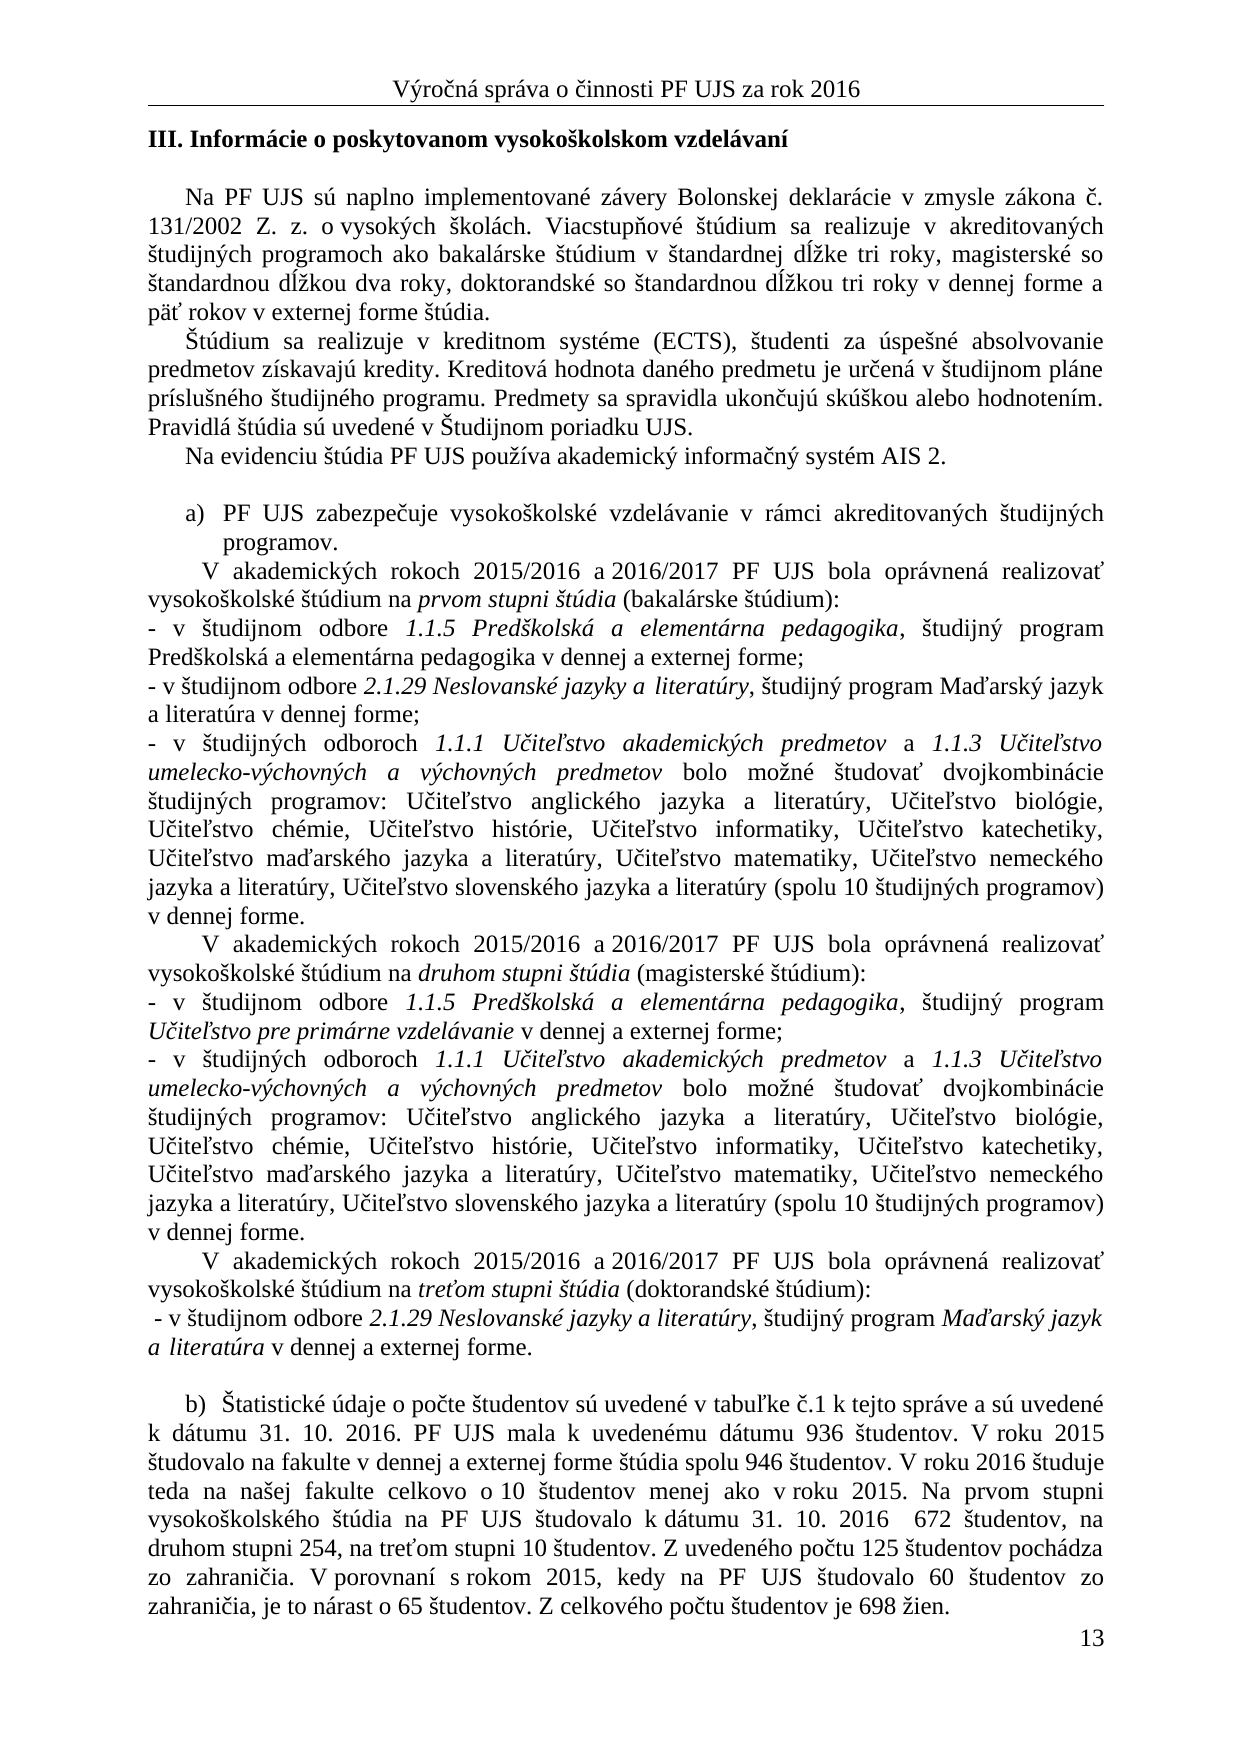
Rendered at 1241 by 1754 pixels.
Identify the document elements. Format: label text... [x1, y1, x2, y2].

text - v študijnom odbore 2.1.29 Neslovanské jazyky a literatúry, študijný program Maďarský jazyk a literatúra v dennej forme; [148, 671, 1104, 728]
text Na evidenciu štúdia PF UJS používa akademický informačný systém AIS 2. [148, 441, 1104, 469]
text V akademických rokoch 2015/2016 a 2016/2017 PF UJS bola oprávnená realizovať vysokoškolské štúdium na treťom stupni štúdia (doktorandské štúdium): [148, 1246, 1104, 1303]
text - v študijnom odbore 1.1.5 Predškolská a elementárna pedagogika, študijný program Učiteľstvo pre primárne vzdelávanie v dennej a externej forme; [148, 987, 1104, 1044]
text - v študijnom odbore 2.1.29 Neslovanské jazyky a literatúry, študijný program Maďarský jazyk a literatúra v dennej a externej forme. [148, 1303, 1104, 1361]
list Štatistické údaje o počte študentov sú uvedené v tabuľke č.1 k tejto správe a sú uvedené k dátumu 31. 10. 2016. PF UJS mala k uvedenému dátumu 936 študentov. V roku 2015 študovalo na fakulte v dennej a externej forme štúdia spolu 946 študentov. V roku 2016 študuje teda na našej fakulte celkovo o 10 študentov menej ako v roku 2015. Na prvom stupni vysokoškolského štúdia na PF UJS študovalo k dátumu 31. 10. 2016 672 študentov, na druhom stupni 254, na treťom stupni 10 študentov. Z uvedeného počtu 125 študentov pochádza zo zahraničia. V porovnaní s rokom 2015, kedy na PF UJS študovalo 60 študentov zo zahraničia, je to nárast o 65 študentov. Z celkového počtu študentov je 698 žien. [148, 1389, 1104, 1619]
list PF UJS zabezpečuje vysokoškolské vzdelávanie v rámci akreditovaných študijných programov. [185, 498, 1104, 556]
text Štúdium sa realizuje v kreditnom systéme (ECTS), študenti za úspešné absolvovanie predmetov získavajú kredity. Kreditová hodnota daného predmetu je určená v študijnom pláne príslušného študijného programu. Predmety sa spravidla ukončujú skúškou alebo hodnotením. Pravidlá štúdia sú uvedené v Študijnom poriadku UJS. [148, 326, 1104, 441]
text - v študijných odboroch 1.1.1 Učiteľstvo akademických predmetov a 1.1.3 Učiteľstvo umelecko-výchovných a výchovných predmetov bolo možné študovať dvojkombinácie študijných programov: Učiteľstvo anglického jazyka a literatúry, Učiteľstvo biológie, Učiteľstvo chémie, Učiteľstvo histórie, Učiteľstvo informatiky, Učiteľstvo katechetiky, Učiteľstvo maďarského jazyka a literatúry, Učiteľstvo matematiky, Učiteľstvo nemeckého jazyka a literatúry, Učiteľstvo slovenského jazyka a literatúry (spolu 10 študijných programov) v dennej forme. [148, 728, 1104, 929]
text V akademických rokoch 2015/2016 a 2016/2017 PF UJS bola oprávnená realizovať vysokoškolské štúdium na prvom stupni štúdia (bakalárske štúdium): [148, 556, 1104, 613]
text - v študijných odboroch 1.1.1 Učiteľstvo akademických predmetov a 1.1.3 Učiteľstvo umelecko-výchovných a výchovných predmetov bolo možné študovať dvojkombinácie študijných programov: Učiteľstvo anglického jazyka a literatúry, Učiteľstvo biológie, Učiteľstvo chémie, Učiteľstvo histórie, Učiteľstvo informatiky, Učiteľstvo katechetiky, Učiteľstvo maďarského jazyka a literatúry, Učiteľstvo matematiky, Učiteľstvo nemeckého jazyka a literatúry, Učiteľstvo slovenského jazyka a literatúry (spolu 10 študijných programov) v dennej forme. [148, 1044, 1104, 1246]
text V akademických rokoch 2015/2016 a 2016/2017 PF UJS bola oprávnená realizovať vysokoškolské štúdium na druhom stupni štúdia (magisterské štúdium): [148, 929, 1104, 987]
text Na PF UJS sú naplno implementované závery Bolonskej deklarácie v zmysle zákona č. 131/2002 Z. z. o vysokých školách. Viacstupňové štúdium sa realizuje v akreditovaných študijných programoch ako bakalárske štúdium v štandardnej dĺžke tri roky, magisterské so štandardnou dĺžkou dva roky, doktorandské so štandardnou dĺžkou tri roky v dennej forme a päť rokov v externej forme štúdia. [148, 182, 1104, 326]
text - v študijnom odbore 1.1.5 Predškolská a elementárna pedagogika, študijný program Predškolská a elementárna pedagogika v dennej a externej forme; [148, 613, 1104, 671]
text III. Informácie o poskytovanom vysokoškolskom vzdelávaní [148, 124, 1104, 153]
